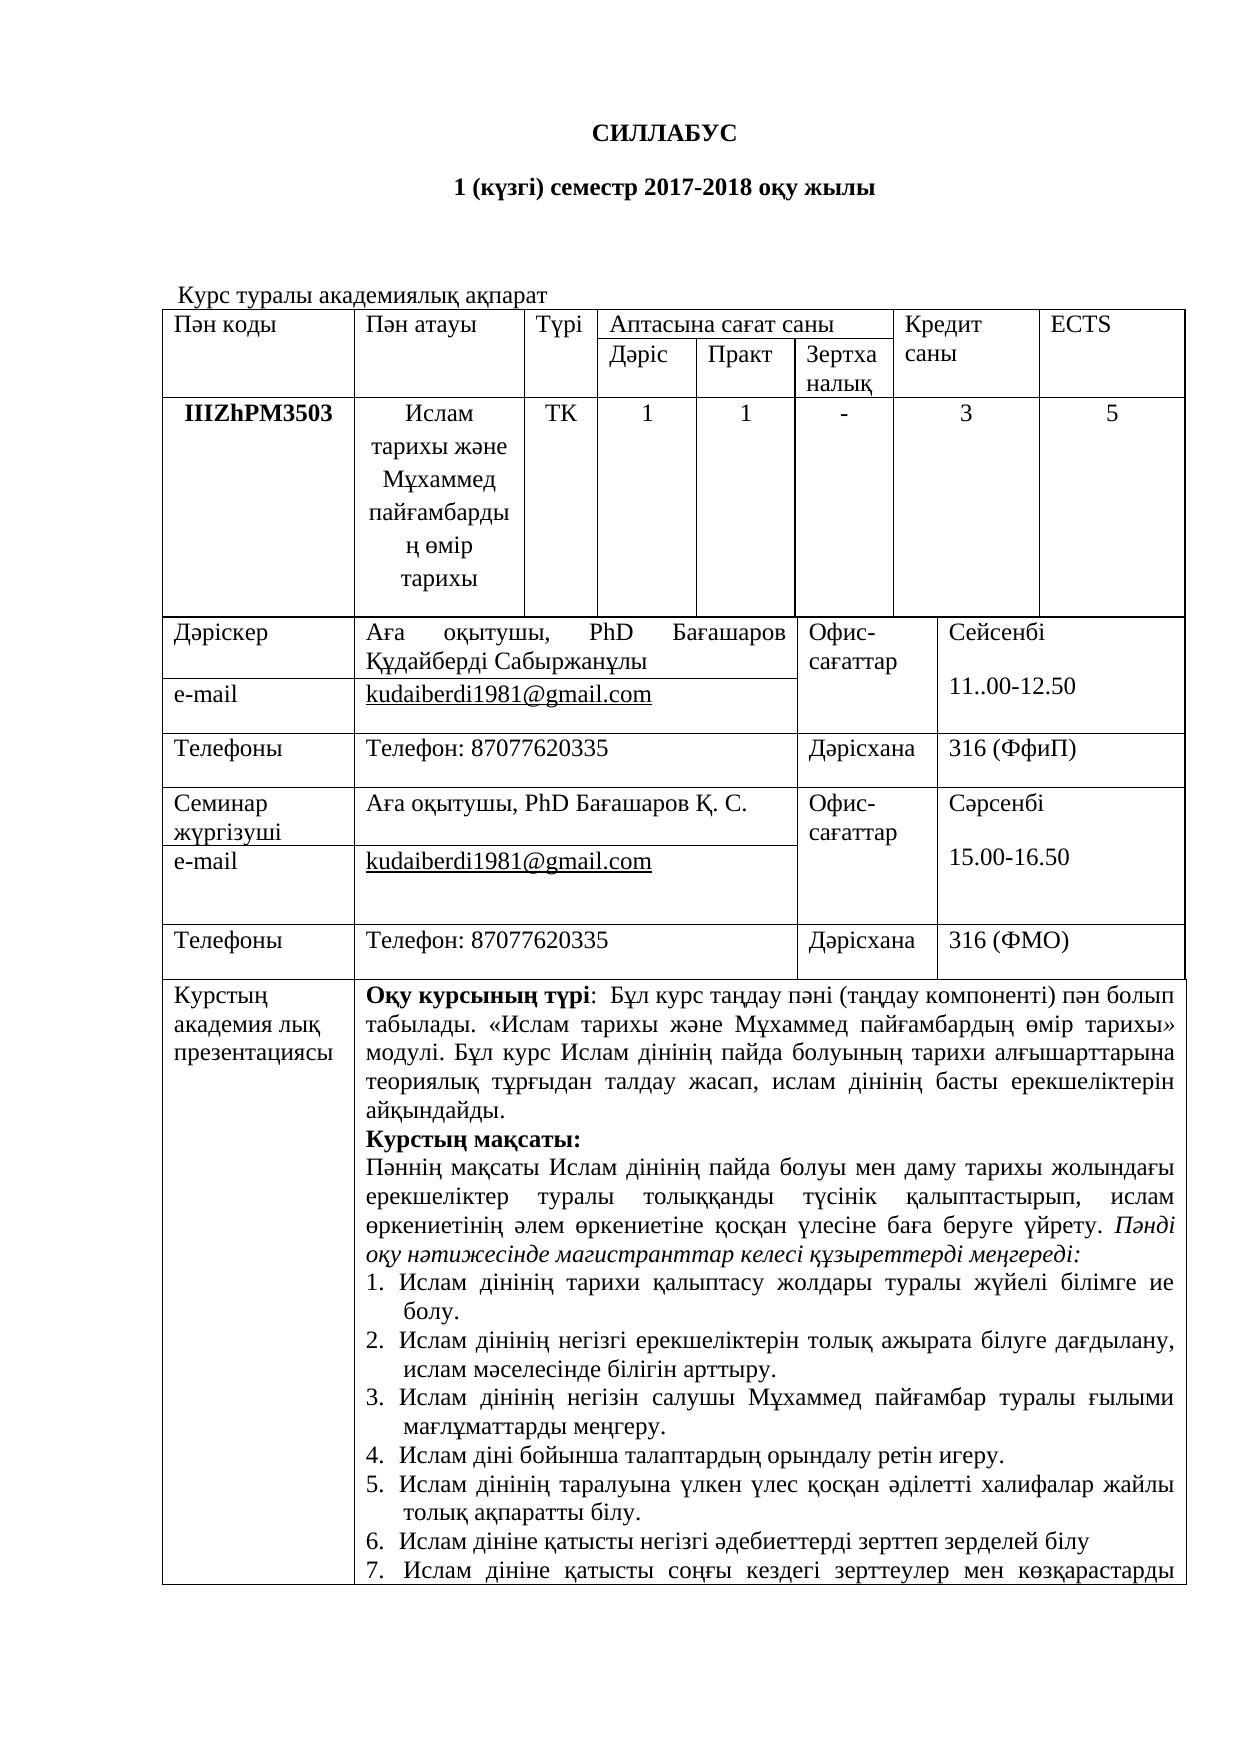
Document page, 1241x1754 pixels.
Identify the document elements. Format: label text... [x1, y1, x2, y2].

table_cell 1 [598, 398, 696, 616]
table_cell Дәрісхана [798, 925, 937, 979]
table_cell Дәріскер [163, 618, 354, 678]
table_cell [163, 980, 354, 1584]
table_cell 316 (ФфиП) [938, 734, 1184, 787]
table_cell Аға оқытушы, PhD Бағашаров Қ. С. [355, 788, 797, 845]
table_cell Сейсенбі 11..00-12.50 [938, 618, 1184, 732]
table_cell Дәрісхана [798, 734, 937, 787]
table_cell kudaiberdi1981@gmail.com [355, 679, 797, 732]
table_cell e-mail [163, 679, 354, 732]
table_cell Телефоны [163, 925, 354, 979]
table_cell Телефоны [163, 734, 354, 787]
table_cell Зертханалық [796, 339, 893, 397]
table_cell 3 [894, 398, 1039, 616]
table_cell Аға оқытушы, PhD Бағашаров Құдайберді Сабыржанұлы [355, 618, 797, 678]
table_header Аптасына сағат саны [598, 310, 893, 338]
table_cell Сәрсенбі 15.00-16.50 [938, 788, 1184, 924]
table_cell Телефон: 87077620335 [355, 734, 797, 787]
table_cell Ислам тарихы және Мұхаммед пайғамбардың өмір тарихы [355, 398, 524, 616]
table_cell ІІІZhPM3503 [163, 398, 354, 616]
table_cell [355, 980, 1186, 1584]
table_header Кредит саны [894, 310, 1039, 397]
text СИЛЛАБУС [177, 118, 1152, 147]
table_header Пән коды [163, 310, 354, 397]
table_cell Семинар жүргізуші [163, 788, 354, 845]
table_cell kudaiberdi1981@gmail.com [355, 846, 797, 924]
table_header Пән атауы [355, 310, 524, 397]
table_cell ТК [525, 398, 597, 616]
table_cell 316 (ФМО) [938, 925, 1184, 979]
table_cell - [796, 398, 893, 616]
table_cell Офис-сағаттар [798, 788, 937, 924]
table_cell Телефон: 87077620335 [355, 925, 797, 979]
table_cell Практ [697, 339, 794, 397]
table_cell e-mail [163, 846, 354, 924]
text 1 (күзгі) семестр 2017-2018 оқу жылы [177, 172, 1152, 201]
table_header Түрі [525, 310, 597, 397]
table_header ECTS [1040, 310, 1184, 397]
table_cell Дәріс [598, 339, 696, 397]
table_cell 1 [697, 398, 794, 616]
text Курс туралы академиялық ақпарат [177, 280, 1152, 308]
table_cell Офис-сағаттар [798, 618, 937, 732]
table_cell 5 [1040, 398, 1184, 616]
